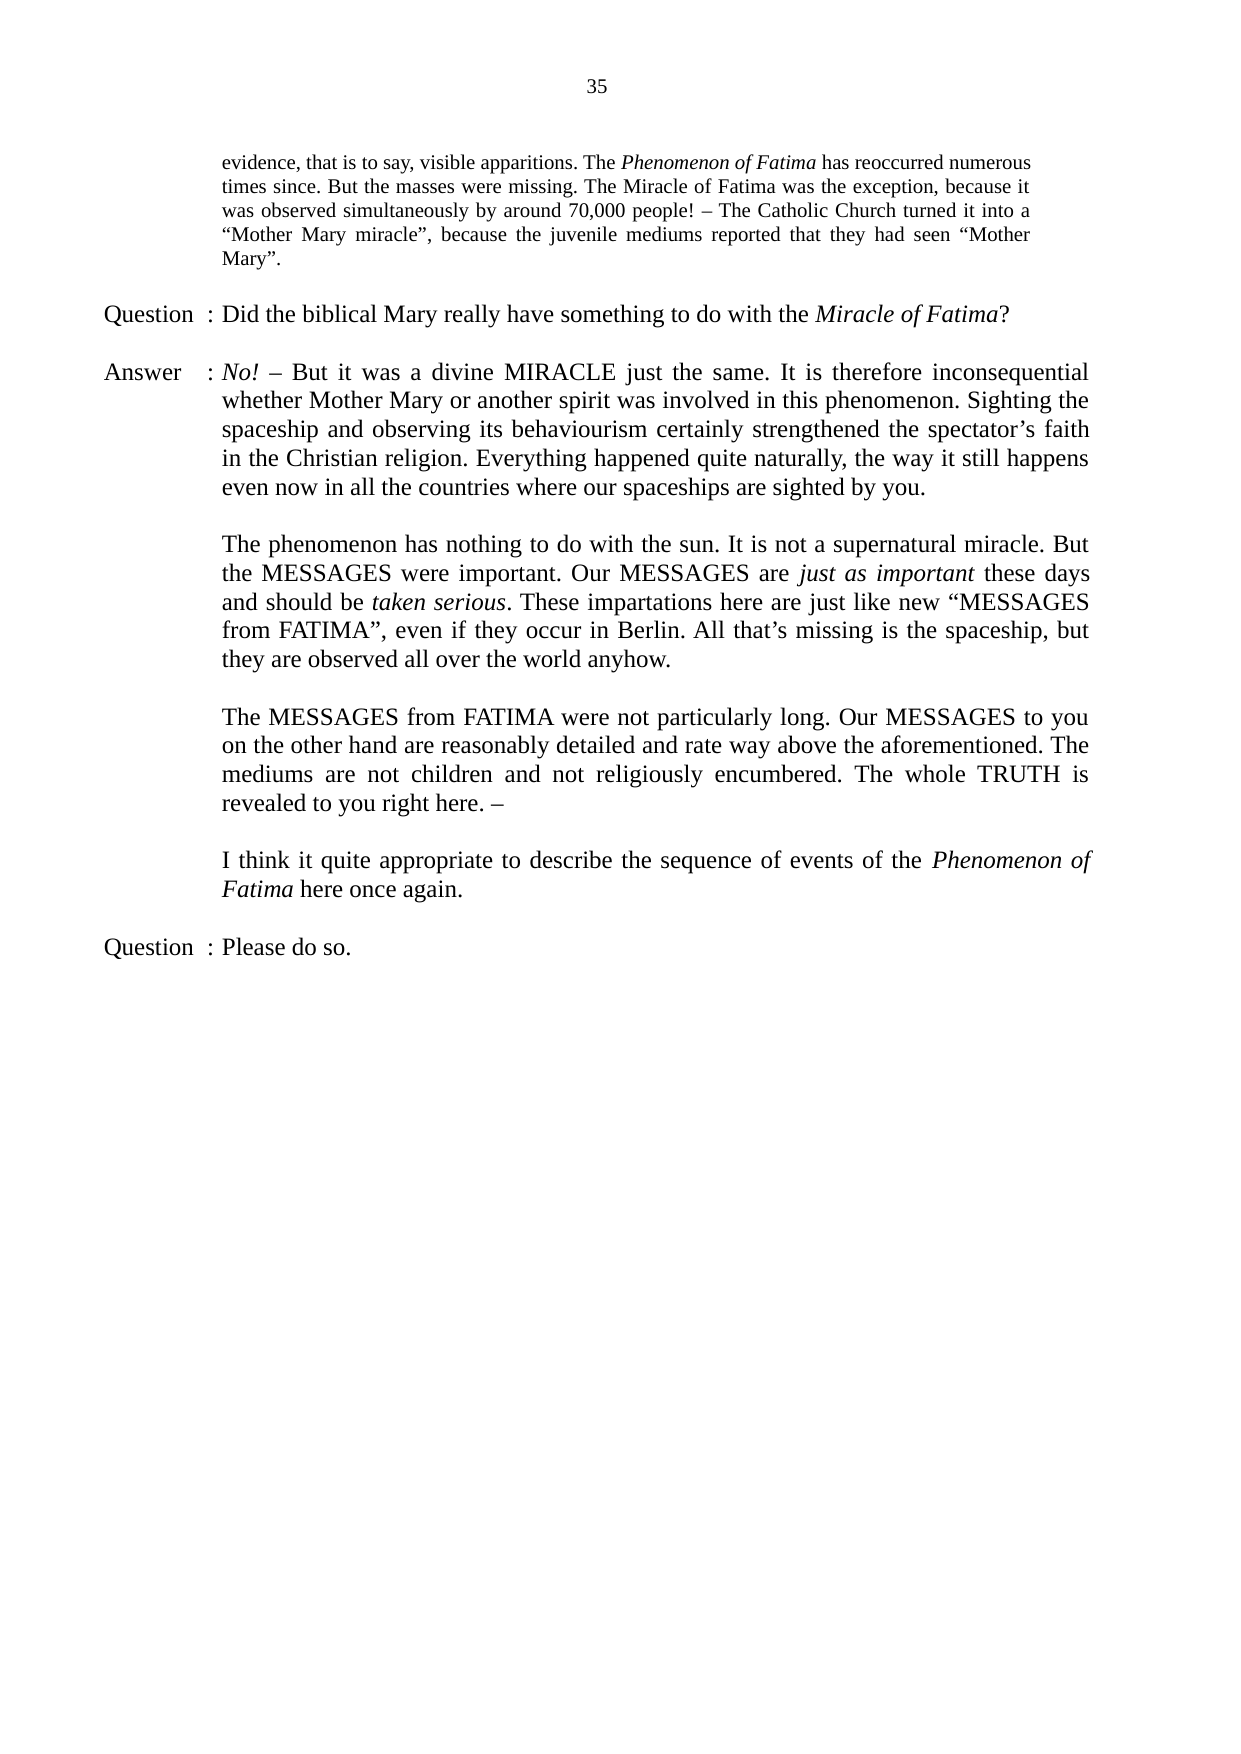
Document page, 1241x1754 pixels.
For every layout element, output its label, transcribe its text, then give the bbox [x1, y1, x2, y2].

text I think it quite appropriate to describe the sequence of events of the Phenomenon of Fatima here once again. [103, 845, 1090, 903]
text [222, 150, 1031, 270]
text Answer : No! – But it was a divine MIRACLE just the same. It is therefore inconsequential whether Mother Mary or another spirit was involved in this phenomenon. Sighting the spaceship and observing its behaviourism certainly strengthened the spectator’s faith in the Christian religion. Everything happened quite naturally, the way it still happens even now in all the countries where our spaceships are sighted by you. [103, 357, 1090, 500]
text Question : Please do so. [103, 932, 1090, 960]
text Question : Did the biblical Mary really have something to do with the Miracle of Fatima? [103, 299, 1090, 328]
text The MESSAGES from FATIMA were not particularly long. Our MESSAGES to you on the other hand are reasonably detailed and rate way above the aforementioned. The mediums are not children and not religiously encumbered. The whole TRUTH is revealed to you right here. – [103, 702, 1090, 817]
text The phenomenon has nothing to do with the sun. It is not a supernatural miracle. But the MESSAGES were important. Our MESSAGES are just as important these days and should be taken serious. These impartations here are just like new “MESSAGES from FATIMA”, even if they occur in Berlin. All that’s missing is the spaceship, but they are observed all over the world anyhow. [103, 529, 1090, 673]
